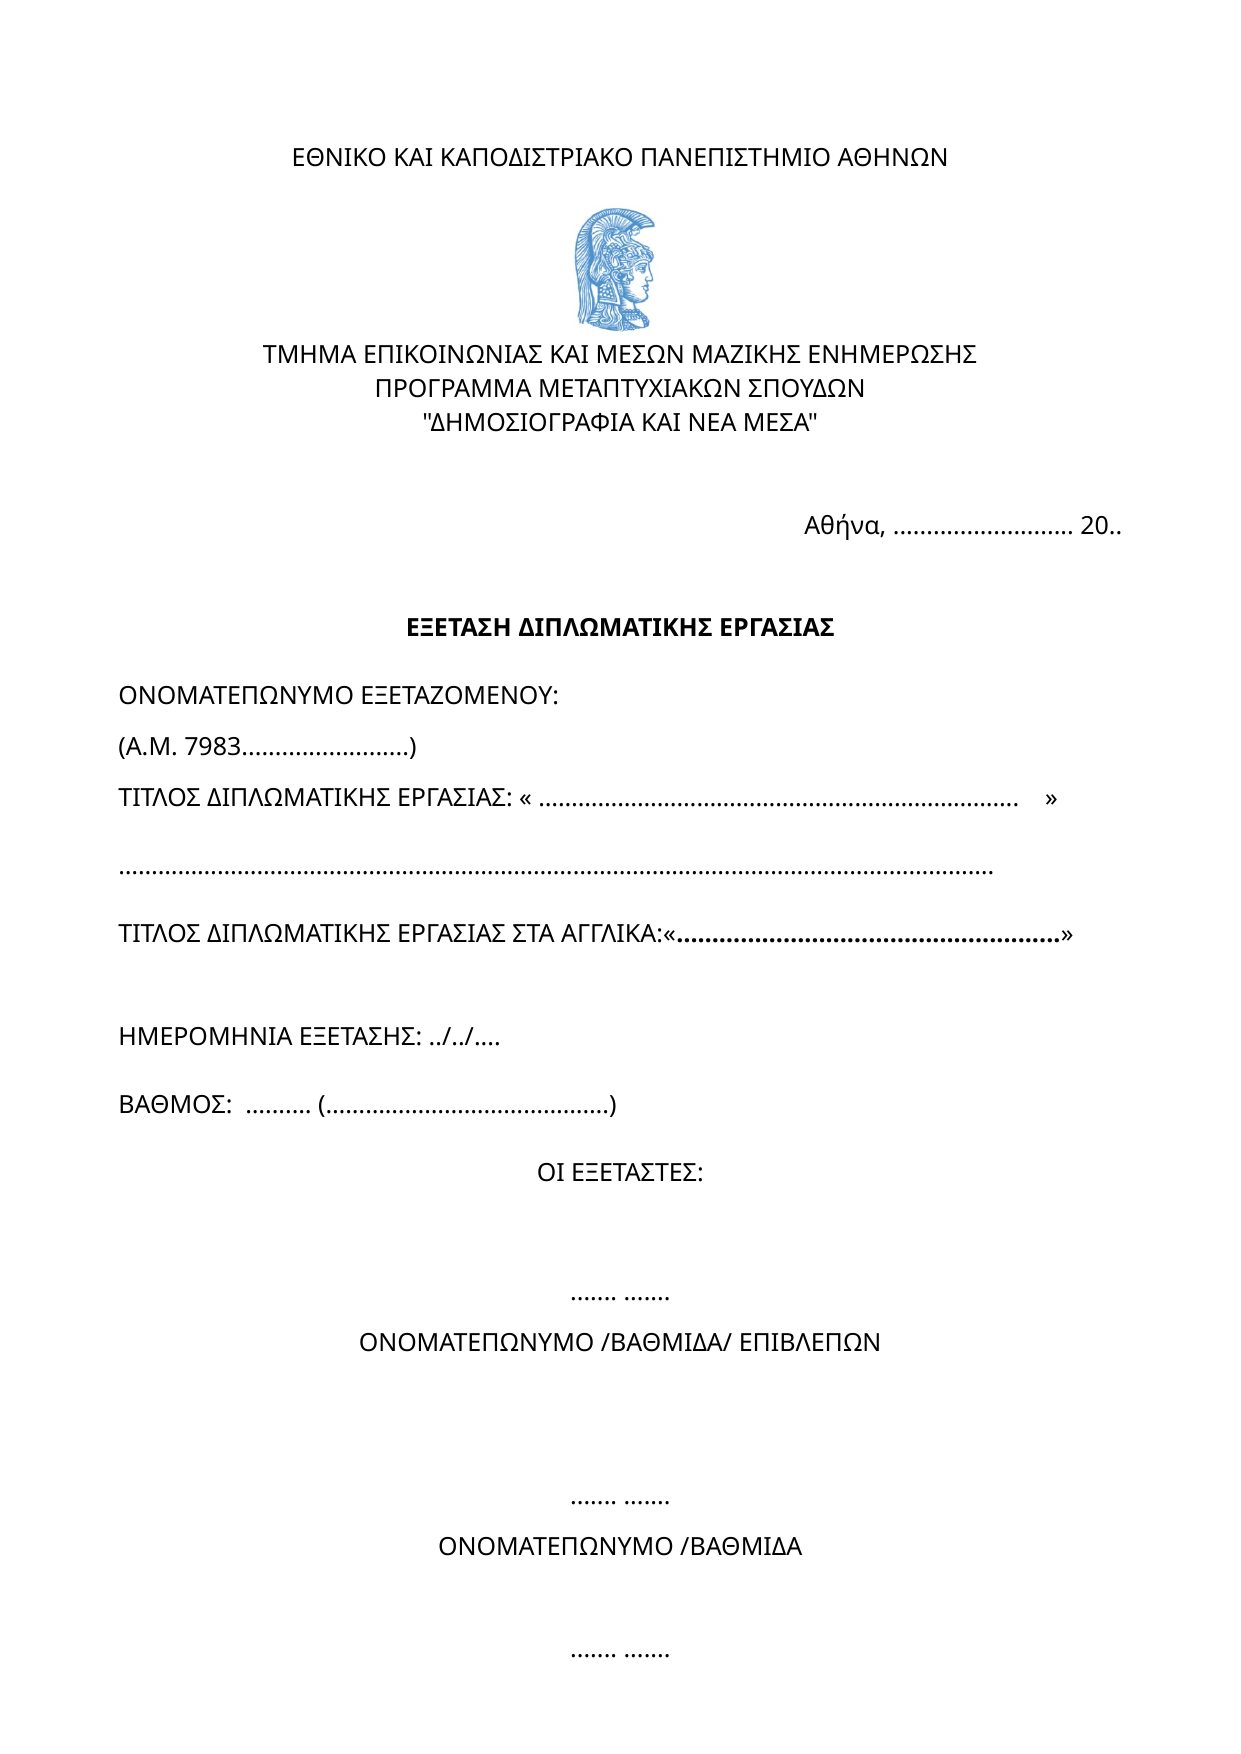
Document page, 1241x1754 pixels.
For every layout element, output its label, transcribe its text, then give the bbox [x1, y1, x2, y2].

text ΟΙ ΕΞΕΤΑΣΤΕΣ: [118, 1154, 1122, 1188]
text ΤΙΤΛΟΣ ΔΙΠΛΩΜΑΤΙΚΗΣ ΕΡΓΑΣΙΑΣ ΣΤΑ ΑΓΓΛΙΚΑ:«……………………………………............» [118, 916, 1122, 950]
text ....... ....... [118, 1478, 1122, 1512]
text (Α.Μ. 7983.........................) [118, 729, 1122, 763]
text ΤΜΗΜΑ ΕΠΙΚΟΙΝΩΝΙΑΣ ΚΑΙ ΜΕΣΩΝ ΜΑΖΙΚΗΣ ΕΝΗΜΕΡΩΣΗΣ [118, 174, 1122, 371]
text Αθήνα, ........................... 20.. [118, 507, 1122, 541]
text ΒΑΘΜΟΣ: …....… (…………………………………….) [118, 1086, 1122, 1120]
text ΕΞΕΤΑΣΗ ΔΙΠΛΩΜΑΤΙΚΗΣ ΕΡΓΑΣΙΑΣ [118, 609, 1122, 643]
text ΠΡΟΓΡΑΜΜΑ ΜΕΤΑΠΤΥΧΙΑΚΩΝ ΣΠΟΥΔΩΝ [118, 371, 1122, 405]
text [118, 1529, 1122, 1563]
text "ΔΗΜΟΣΙΟΓΡΑΦΙΑ ΚΑΙ ΝΕΑ ΜΕΣΑ" [118, 405, 1122, 439]
text ……………………………………………………………………………………………………………………. [118, 848, 1122, 882]
text ΟΝΟΜΑΤΕΠΩΝΥΜΟ /ΒΑΘΜΙΔΑ/ ΕΠΙΒΛΕΠΩΝ [118, 1324, 1122, 1359]
text ΗΜΕΡΟΜΗΝΙΑ ΕΞΕΤΑΣΗΣ: ../../.... [118, 1018, 1122, 1052]
text ....... ....... [118, 1631, 1122, 1665]
text ΟΝΟΜΑΤΕΠΩΝΥΜΟ ΕΞΕΤΑΖΟΜΕΝΟΥ: [118, 678, 1122, 712]
picture [551, 204, 689, 337]
text ΤΙΤΛΟΣ ΔΙΠΛΩΜΑΤΙΚΗΣ ΕΡΓΑΣΙΑΣ: « ………………………………………………………………. » [118, 780, 1122, 814]
text ΕΘΝΙΚΟ ΚΑΙ ΚΑΠΟΔΙΣΤΡΙΑΚΟ ΠΑΝΕΠΙΣΤΗΜΙΟ ΑΘΗΝΩΝ [118, 140, 1122, 174]
text ....... ....... [118, 1273, 1122, 1308]
